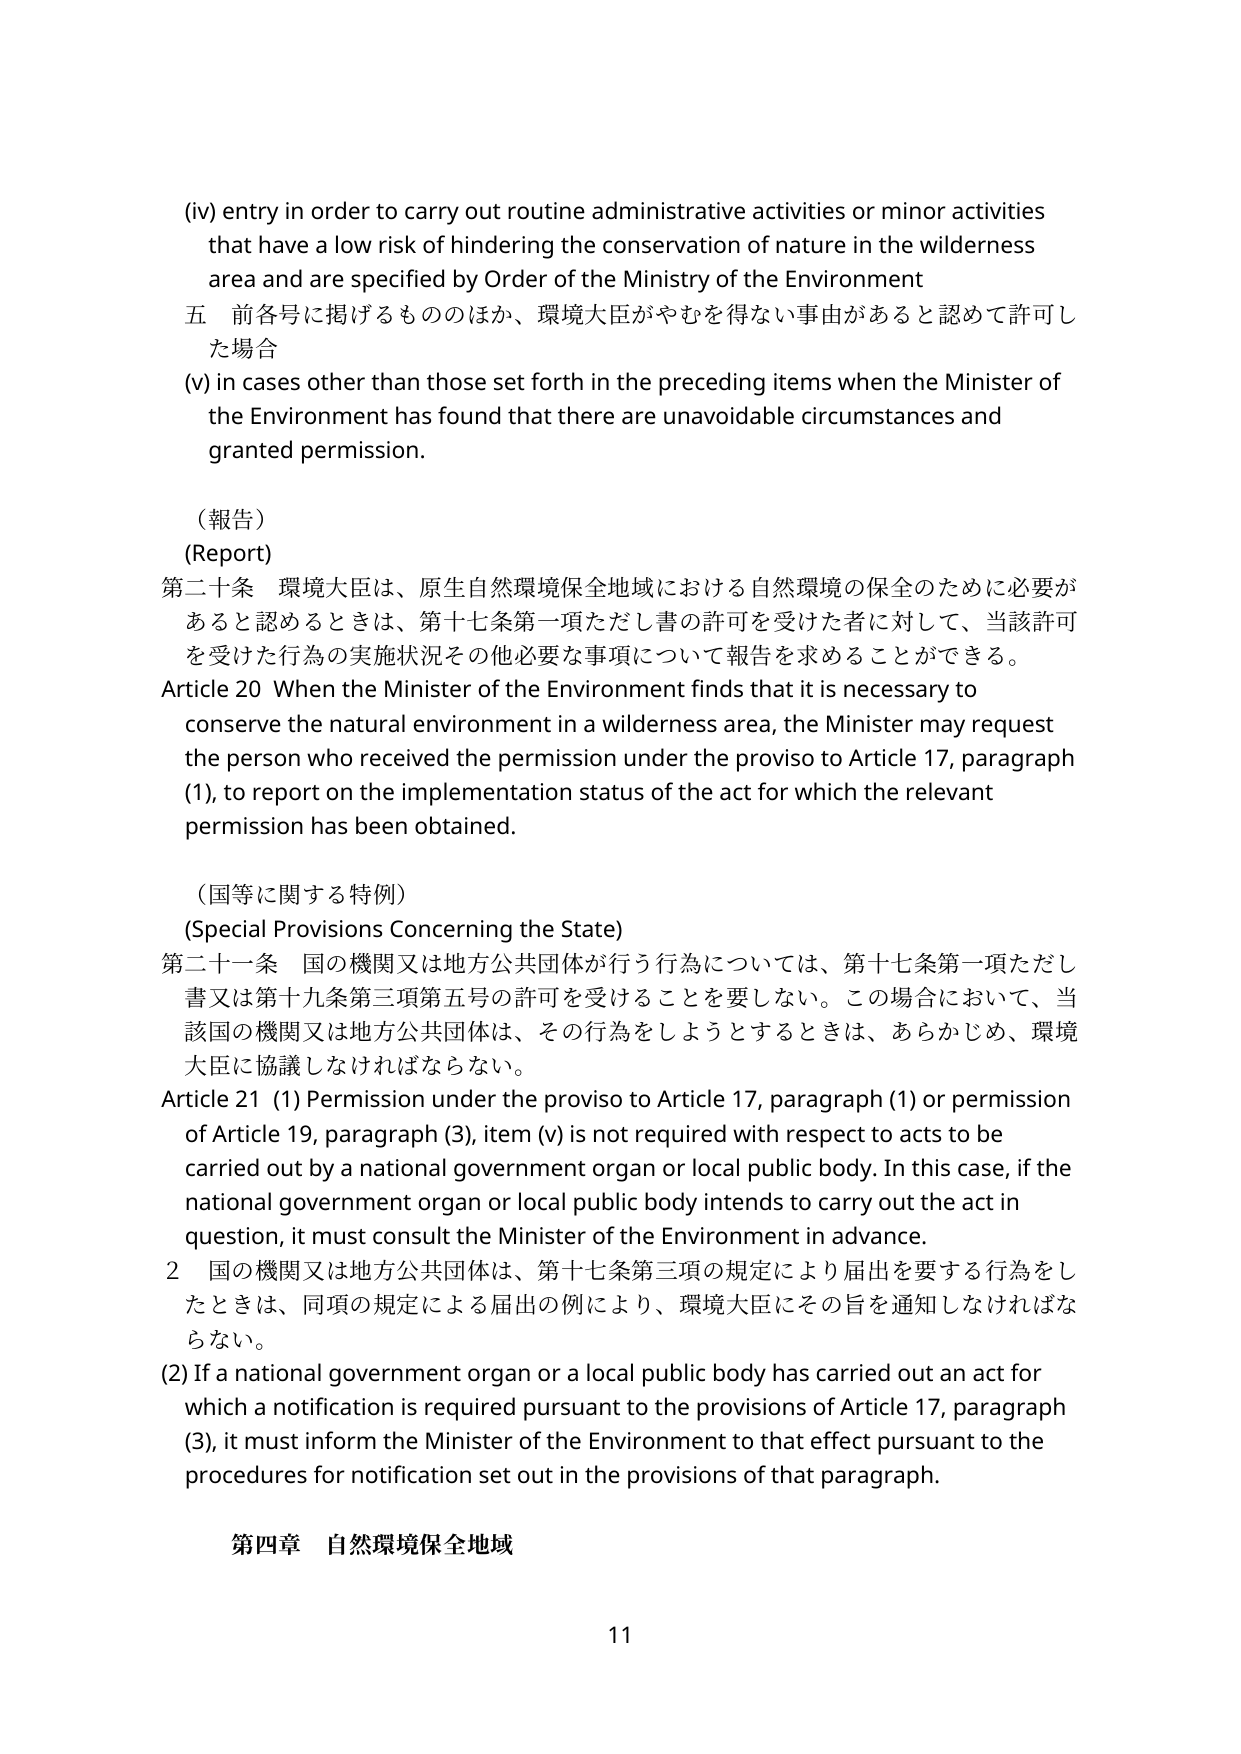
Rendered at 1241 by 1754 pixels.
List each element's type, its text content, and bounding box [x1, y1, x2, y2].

text Article 20 When the Minister of the Environment finds that it is necessary to conserve the natural environment in a wilderness area, the Minister may request the person who received the permission under the proviso to Article 17, paragraph (1), to report on the implementation status of the act for which the relevant permission has been obtained. [161, 672, 1079, 843]
text （報告） [184, 501, 1079, 535]
text ２ 国の機関又は地方公共団体は、第十七条第三項の規定により届出を要する行為をしたときは、同項の規定による届出の例により、環境大臣にその旨を通知しなければならない。 [161, 1253, 1079, 1355]
text (2) If a national government organ or a local public body has carried out an act for which a notification is required pursuant to the provisions of Article 17, paragraph (3), it must inform the Minister of the Environment to that effect pursuant to the procedures for notification set out in the provisions of that paragraph. [161, 1355, 1079, 1492]
text 第二十一条 国の機関又は地方公共団体が行う行為については、第十七条第一項ただし書又は第十九条第三項第五号の許可を受けることを要しない。この場合において、当該国の機関又は地方公共団体は、その行為をしようとするときは、あらかじめ、環境大臣に協議しなければならない。 [161, 945, 1079, 1082]
text 五 前各号に掲げるもののほか、環境大臣がやむを得ない事由があると認めて許可した場合 [184, 296, 1079, 364]
text (v) in cases other than those set forth in the preceding items when the Minister of the Environment has found that there are unavoidable circumstances and granted permission. [184, 364, 1079, 467]
text (iv) entry in order to carry out routine administrative activities or minor activities that have a low risk of hindering the conservation of nature in the wilderness area and are specified by Order of the Ministry of the Environment [184, 194, 1079, 296]
text (Special Provisions Concerning the State) [184, 911, 1079, 945]
text （国等に関する特例） [184, 877, 1079, 911]
text (Report) [184, 535, 1079, 569]
text 第二十条 環境大臣は、原生自然環境保全地域における自然環境の保全のために必要があると認めるときは、第十七条第一項ただし書の許可を受けた者に対して、当該許可を受けた行為の実施状況その他必要な事項について報告を求めることができる。 [161, 569, 1079, 672]
text Article 21 (1) Permission under the proviso to Article 17, paragraph (1) or permission of Article 19, paragraph (3), item (v) is not required with respect to acts to be carried out by a national government organ or local public body. In this case, if the national government organ or local public body intends to carry out the act in question, it must consult the Minister of the Environment in advance. [161, 1082, 1079, 1253]
text 第四章 自然環境保全地域 [230, 1526, 1079, 1560]
